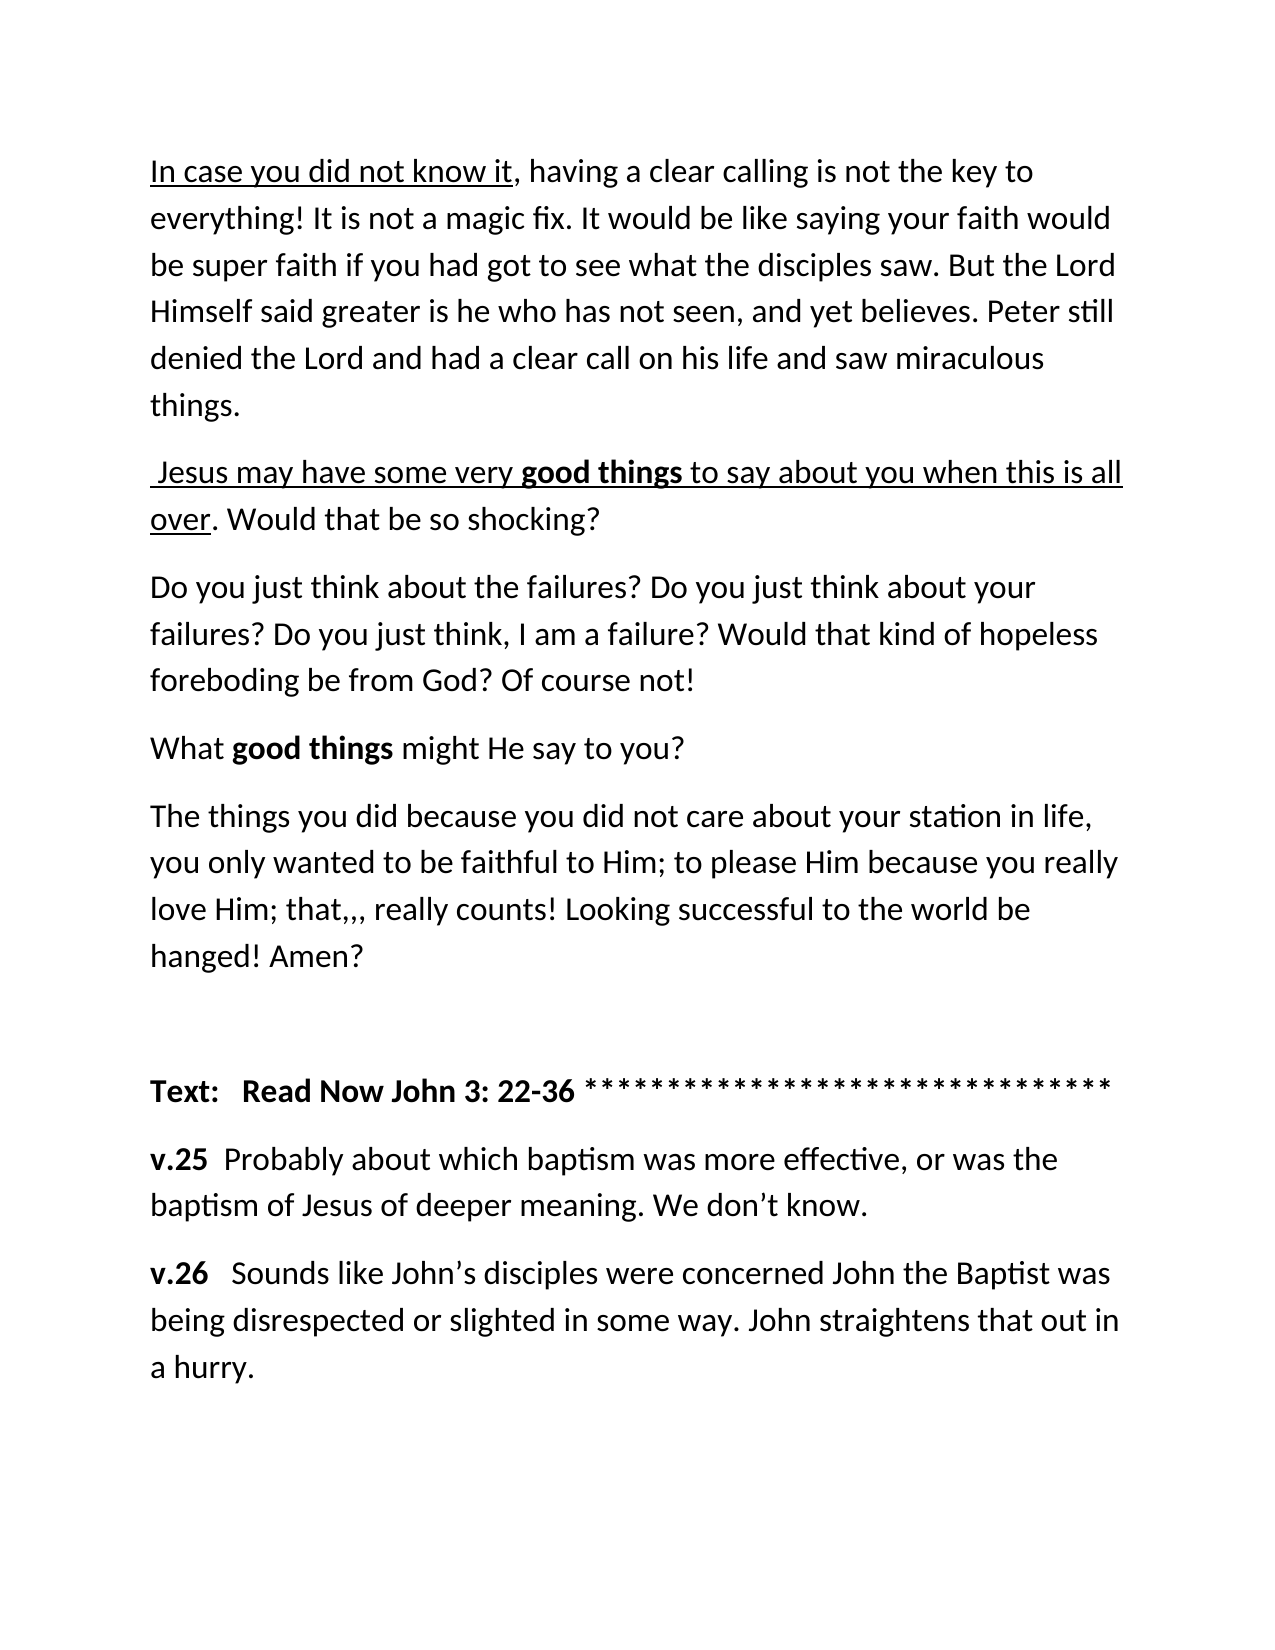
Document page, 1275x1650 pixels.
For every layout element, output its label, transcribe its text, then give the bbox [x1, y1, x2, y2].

text v.25 Probably about which baptism was more effective, or was the baptism of Jesus of deeper meaning. We don’t know. [150, 1138, 1125, 1225]
text The things you did because you did not care about your station in life, you only wanted to be faithful to Him; to please Him because you really love Him; that,,, really counts! Looking successful to the world be hanged! Amen? [150, 794, 1125, 976]
text In case you did not know it, having a clear calling is not the key to everything! It is not a magic fix. It would be like saying your faith would be super faith if you had got to see what the disciples saw. But the Lord Himself said greater is he who has not seen, and yet believes. Peter still denied the Lord and had a clear call on his life and saw miraculous things. [150, 150, 1125, 424]
text What good things might He say to you? [150, 727, 1125, 768]
text v.26 Sounds like John’s disciples were concerned John the Baptist was being disrespected or slighted in some way. John straightens that out in a hurry. [150, 1252, 1125, 1386]
text Do you just think about the failures? Do you just think about your failures? Do you just think, I am a failure? Would that kind of hopeless foreboding be from God? Of course not! [150, 566, 1125, 700]
text Jesus may have some very good things to say about you when this is all over. Would that be so shocking? [150, 451, 1125, 539]
text Text: Read Now John 3: 22-36 ******************************** [150, 1070, 1125, 1111]
